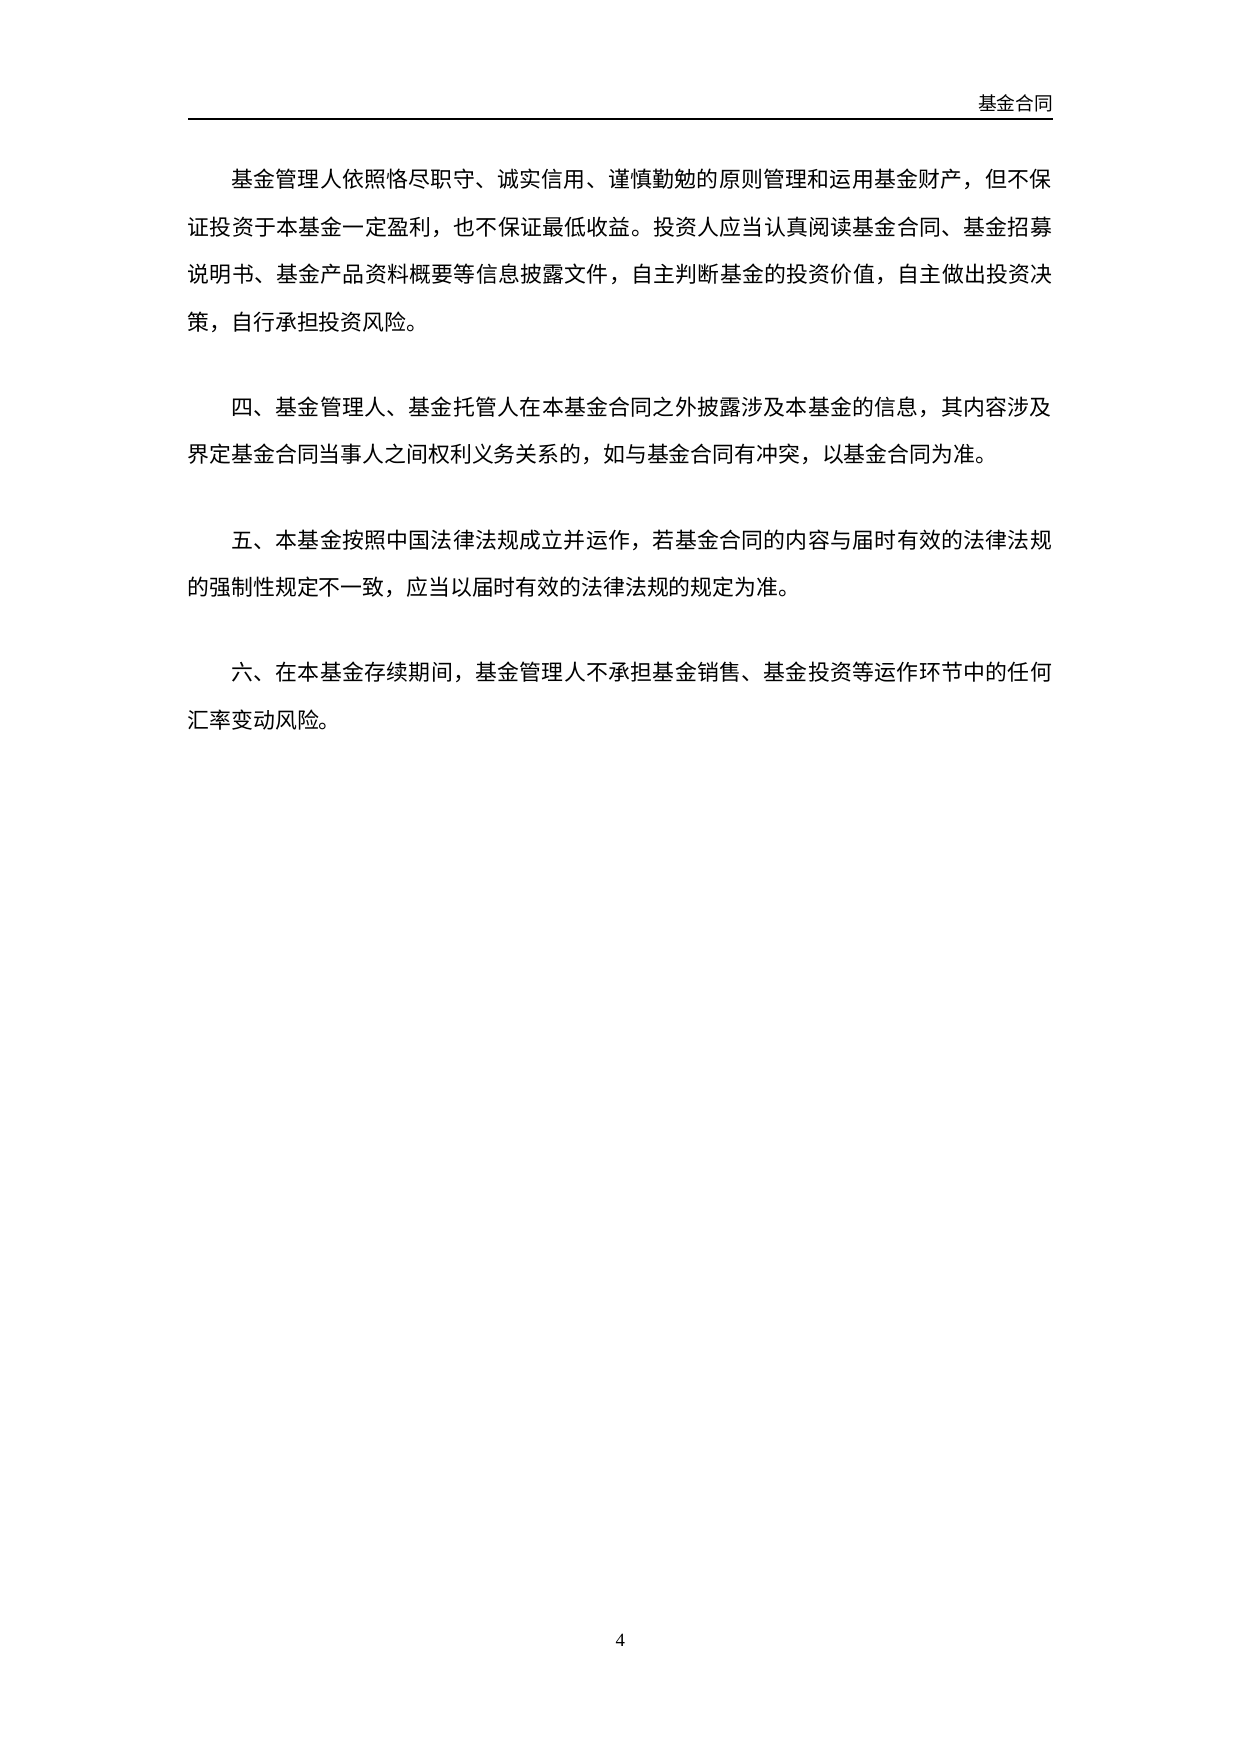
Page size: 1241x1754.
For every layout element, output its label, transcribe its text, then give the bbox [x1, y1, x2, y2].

text 五、本基金按照中国法律法规成立并运作，若基金合同的内容与届时有效的法律法规的强制性规定不一致，应当以届时有效的法律法规的规定为准。 [187, 523, 1053, 602]
text 基金管理人依照恪尽职守、诚实信用、谨慎勤勉的原则管理和运用基金财产，但不保证投资于本基金一定盈利，也不保证最低收益。投资人应当认真阅读基金合同、基金招募说明书、基金产品资料概要等信息披露文件，自主判断基金的投资价值，自主做出投资决策，自行承担投资风险。 [187, 162, 1053, 336]
text 四、基金管理人、基金托管人在本基金合同之外披露涉及本基金的信息，其内容涉及界定基金合同当事人之间权利义务关系的，如与基金合同有冲突，以基金合同为准。 [187, 390, 1053, 469]
text 六、在本基金存续期间，基金管理人不承担基金销售、基金投资等运作环节中的任何汇率变动风险。 [187, 655, 1053, 734]
